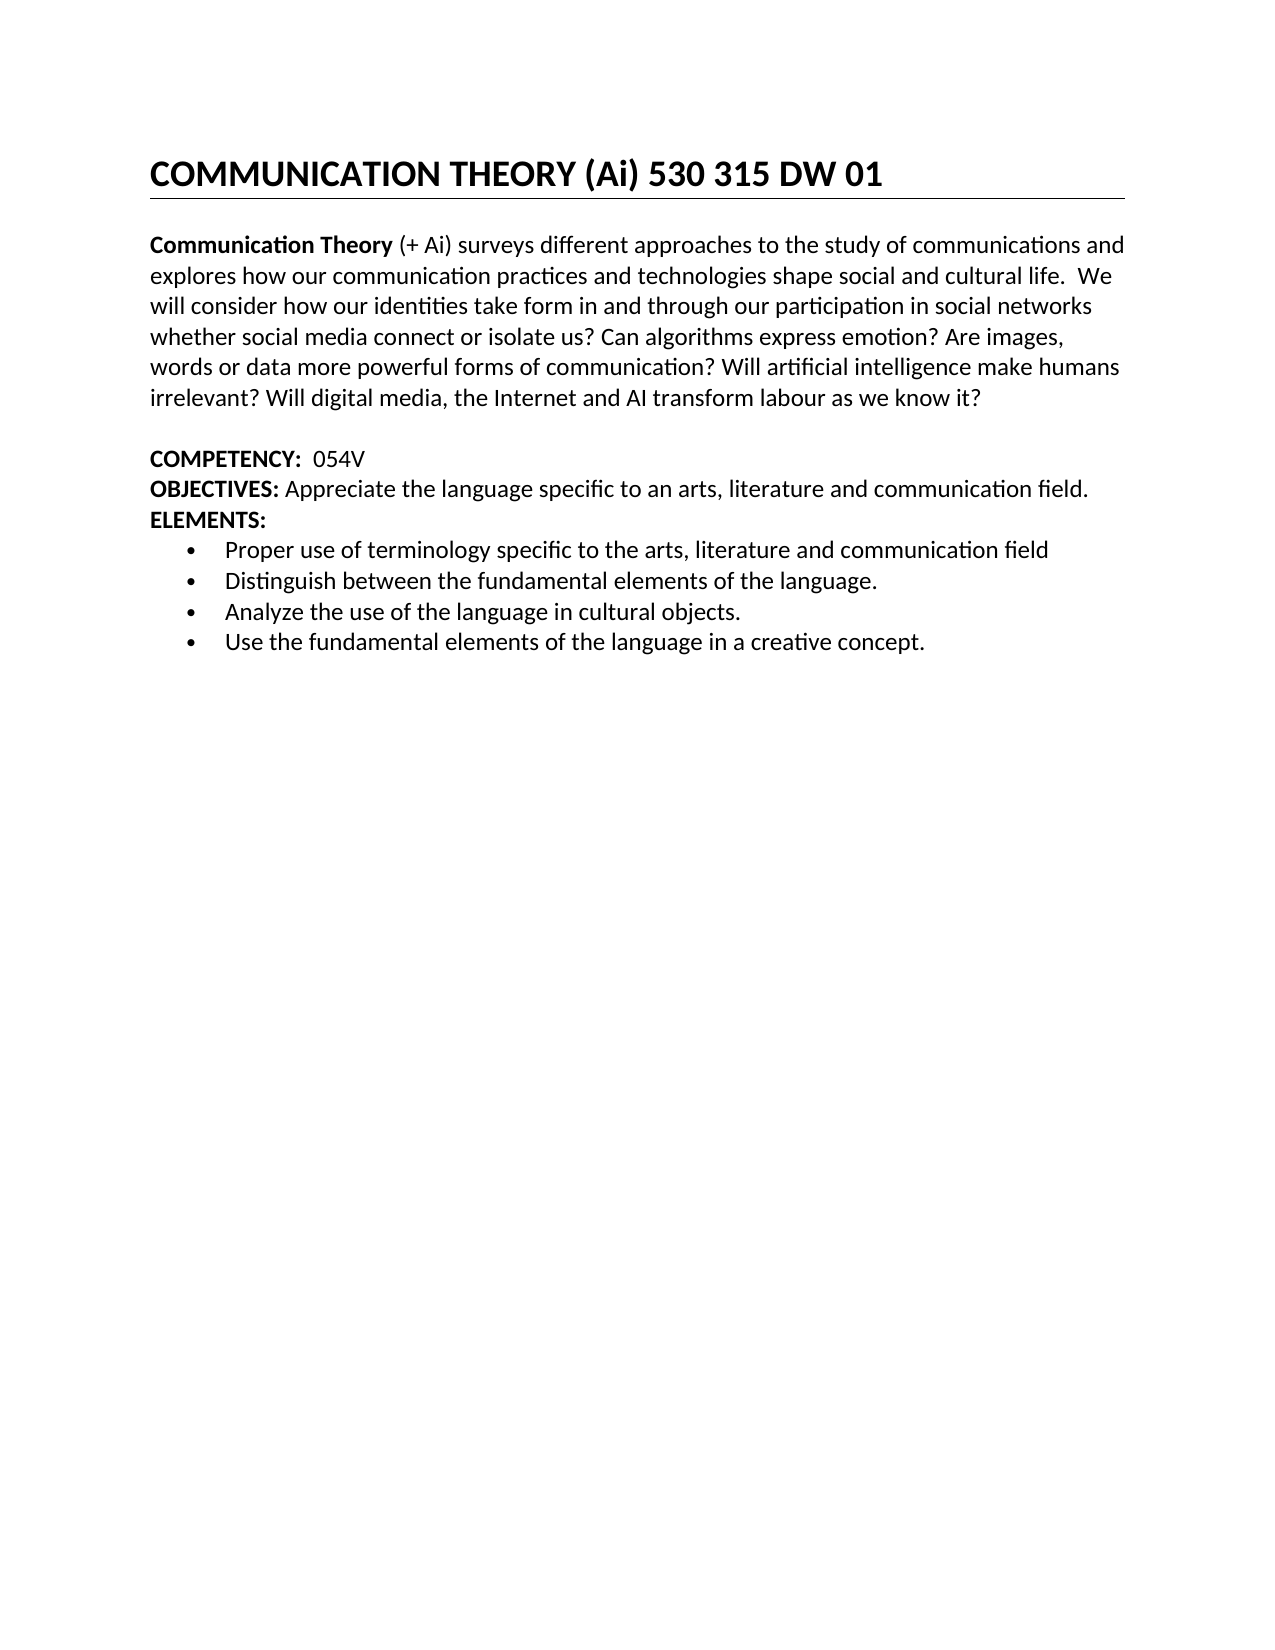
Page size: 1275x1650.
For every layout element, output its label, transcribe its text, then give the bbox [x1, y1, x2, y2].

list Use the fundamental elements of the language in a creative concept. [187, 626, 1125, 657]
text OBJECTIVES: Appreciate the language specific to an arts, literature and communication field. [150, 474, 1125, 504]
text ELEMENTS: [150, 504, 1125, 535]
text COMMUNICATION THEORY (Ai) 530 315 DW 01 [150, 150, 1125, 198]
list Analyze the use of the language in cultural objects. [187, 596, 1125, 626]
text COMPETENCY: 054V [150, 443, 1125, 474]
list Distinguish between the fundamental elements of the language. [187, 565, 1125, 596]
text Communication Theory (+ Ai) surveys different approaches to the study of communications and explores how our communication practices and technologies shape social and cultural life. We will consider how our identities take form in and through our participation in social networks whether social media connect or isolate us? Can algorithms express emotion? Are images, words or data more powerful forms of communication? Will artificial intelligence make humans irrelevant? Will digital media, the Internet and AI transform labour as we know it? [150, 229, 1125, 413]
list Proper use of terminology specific to the arts, literature and communication field [187, 535, 1125, 565]
